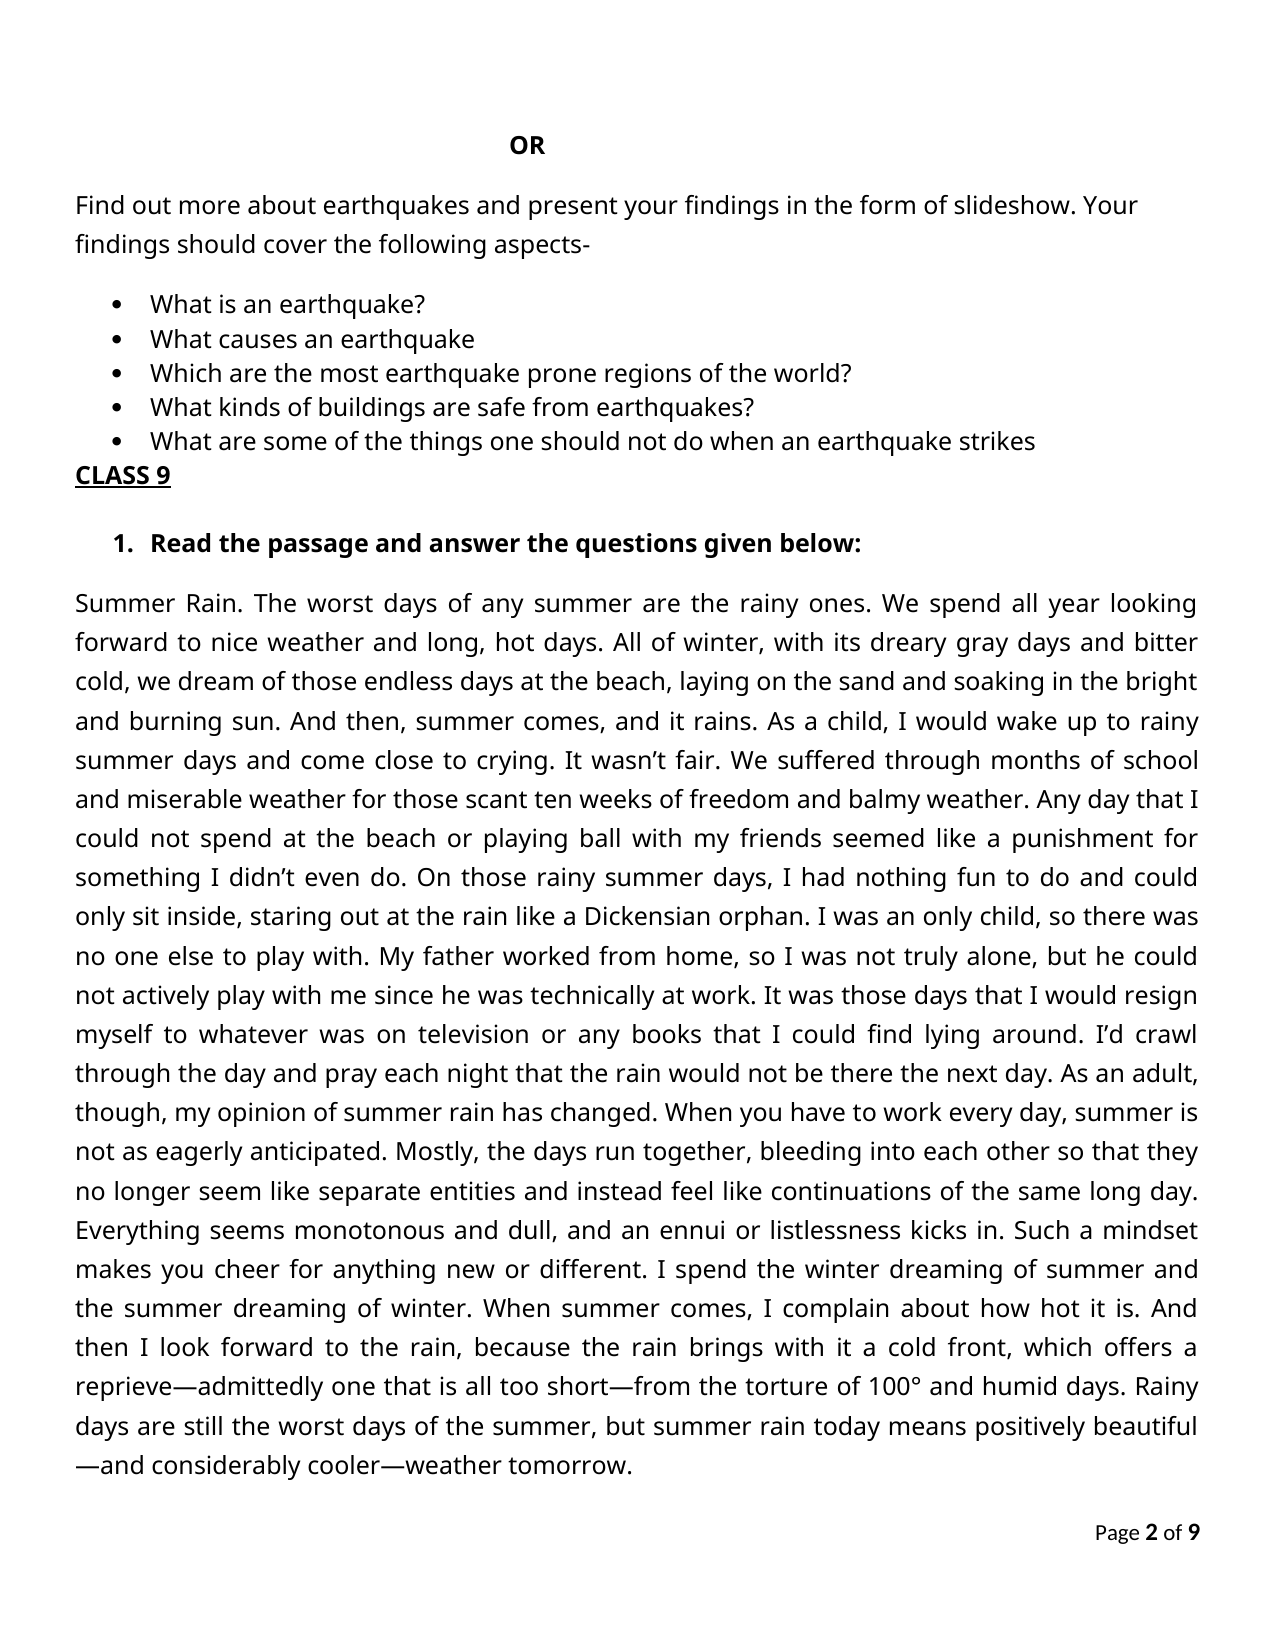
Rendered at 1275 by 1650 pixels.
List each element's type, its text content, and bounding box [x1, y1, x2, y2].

text OR [75, 128, 1200, 162]
list Which are the most earthquake prone regions of the world? [112, 355, 1200, 389]
list What is an earthquake? [112, 287, 1200, 321]
list What causes an earthquake [112, 321, 1200, 355]
text Summer Rain. The worst days of any summer are the rainy ones. We spend all year looking forward to nice weather and long, hot days. All of winter, with its dreary gray days and bitter cold, we dream of those endless days at the beach, laying on the sand and soaking in the bright and burning sun. And then, summer comes, and it rains. As a child, I would wake up to rainy summer days and come close to crying. It wasn’t fair. We suffered through months of school and miserable weather for those scant ten weeks of freedom and balmy weather. Any day that I could not spend at the beach or playing ball with my friends seemed like a punishment for something I didn’t even do. On those rainy summer days, I had nothing fun to do and could only sit inside, staring out at the rain like a Dickensian orphan. I was an only child, so there was no one else to play with. My father worked from home, so I was not truly alone, but he could not actively play with me since he was technically at work. It was those days that I would resign myself to whatever was on television or any books that I could find lying around. I’d crawl through the day and pray each night that the rain would not be there the next day. As an adult, though, my opinion of summer rain has changed. When you have to work every day, summer is not as eagerly anticipated. Mostly, the days run together, bleeding into each other so that they no longer seem like separate entities and instead feel like continuations of the same long day. Everything seems monotonous and dull, and an ennui or listlessness kicks in. Such a mindset makes you cheer for anything new or different. I spend the winter dreaming of summer and the summer dreaming of winter. When summer comes, I complain about how hot it is. And then I look forward to the rain, because the rain brings with it a cold front, which offers a reprieve—admittedly one that is all too short—from the torture of 100° and humid days. Rainy days are still the worst days of the summer, but summer rain today means positively beautiful—and considerably cooler—weather tomorrow. [75, 586, 1200, 1481]
list What are some of the things one should not do when an earthquake strikes [112, 423, 1200, 457]
text Find out more about earthquakes and present your findings in the form of slideshow. Your findings should cover the following aspects- [75, 188, 1200, 261]
list What kinds of buildings are safe from earthquakes? [112, 389, 1200, 423]
text CLASS 9 [75, 457, 1200, 492]
list Read the passage and answer the questions given below: [112, 526, 1200, 560]
